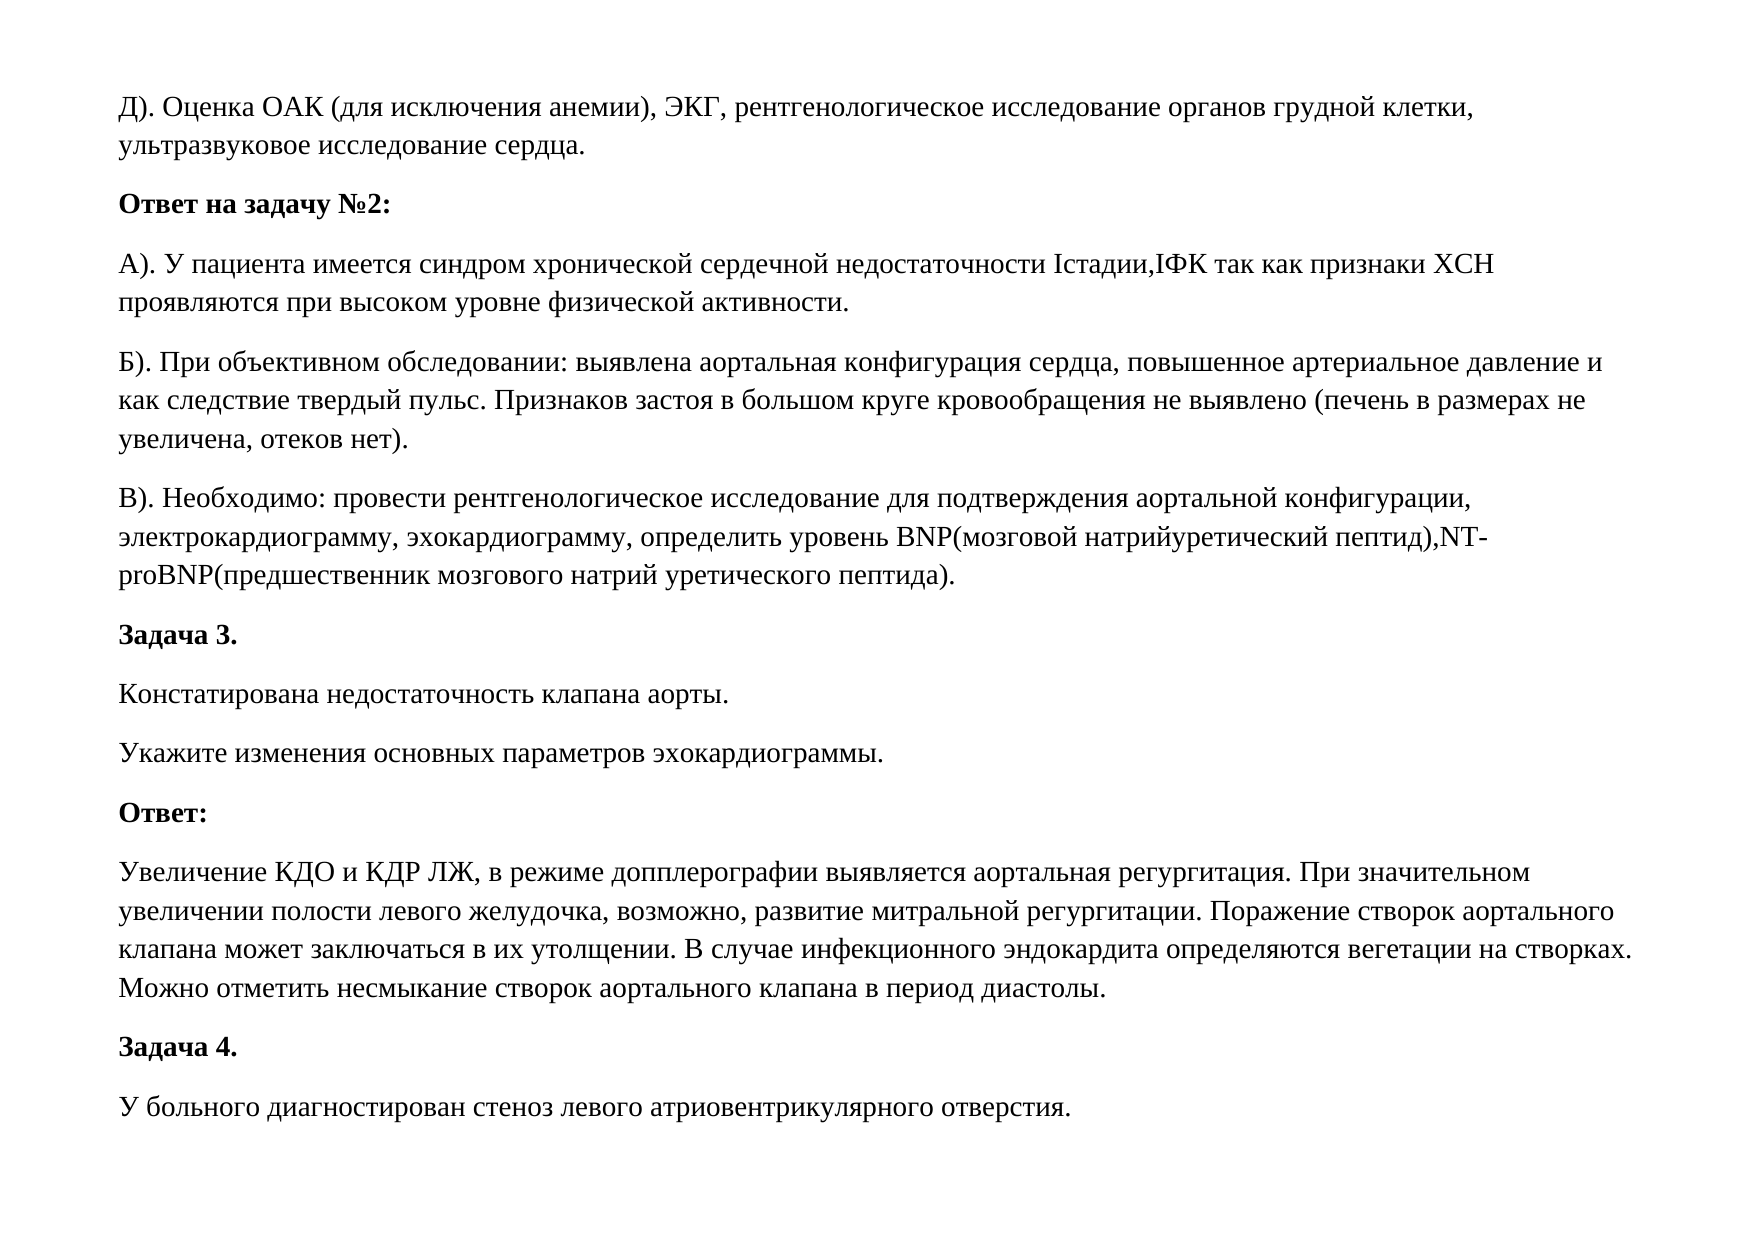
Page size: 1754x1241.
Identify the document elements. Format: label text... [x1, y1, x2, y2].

text А). У пациента имеется синдром хронической сердечной недостаточности Iстадии,IФК так как признаки ХСН проявляются при высоком уровне физической активности. [118, 246, 1636, 318]
text Увеличение КДО и КДР ЛЖ, в режиме допплерографии выявляется аортальная регургитация. При значительном увеличении полости левого желудочка, возможно, развитие митральной регургитации. Поражение створок аортального клапана может заключаться в их утолщении. В случае инфекционного эндокардита определяются вегетации на створках. Можно отметить несмыкание створок аортального клапана в период диастолы. [118, 854, 1636, 1003]
text Ответ: [118, 795, 1636, 828]
text Б). При объективном обследовании: выявлена аортальная конфигурация сердца, повышенное артериальное давление и как следствие твердый пульс. Признаков застоя в большом круге кровообращения не выявлено (печень в размерах не увеличена, отеков нет). [118, 344, 1636, 454]
text Задача 4. [118, 1029, 1636, 1063]
text В). Необходимо: провести рентгенологическое исследование для подтверждения аортальной конфигурации, электрокардиограмму, эхокардиограмму, определить уровень ВNP(мозговой натрийуретический пептид),NT-proBNP(предшественник мозгового натрий уретического пептида). [118, 480, 1636, 591]
text Констатирована недостаточность клапана аорты. [118, 676, 1636, 710]
text Укажите изменения основных параметров эхокардиограммы. [118, 736, 1636, 769]
text Задача 3. [118, 617, 1636, 650]
text Д). Оценка ОАК (для исключения анемии), ЭКГ, рентгенологическое исследование органов грудной клетки, ультразвуковое исследование сердца. [118, 89, 1636, 161]
text Ответ на задачу №2: [118, 187, 1636, 220]
text У больного диагностирован стеноз левого атриовентрикулярного отверстия. [118, 1089, 1636, 1122]
